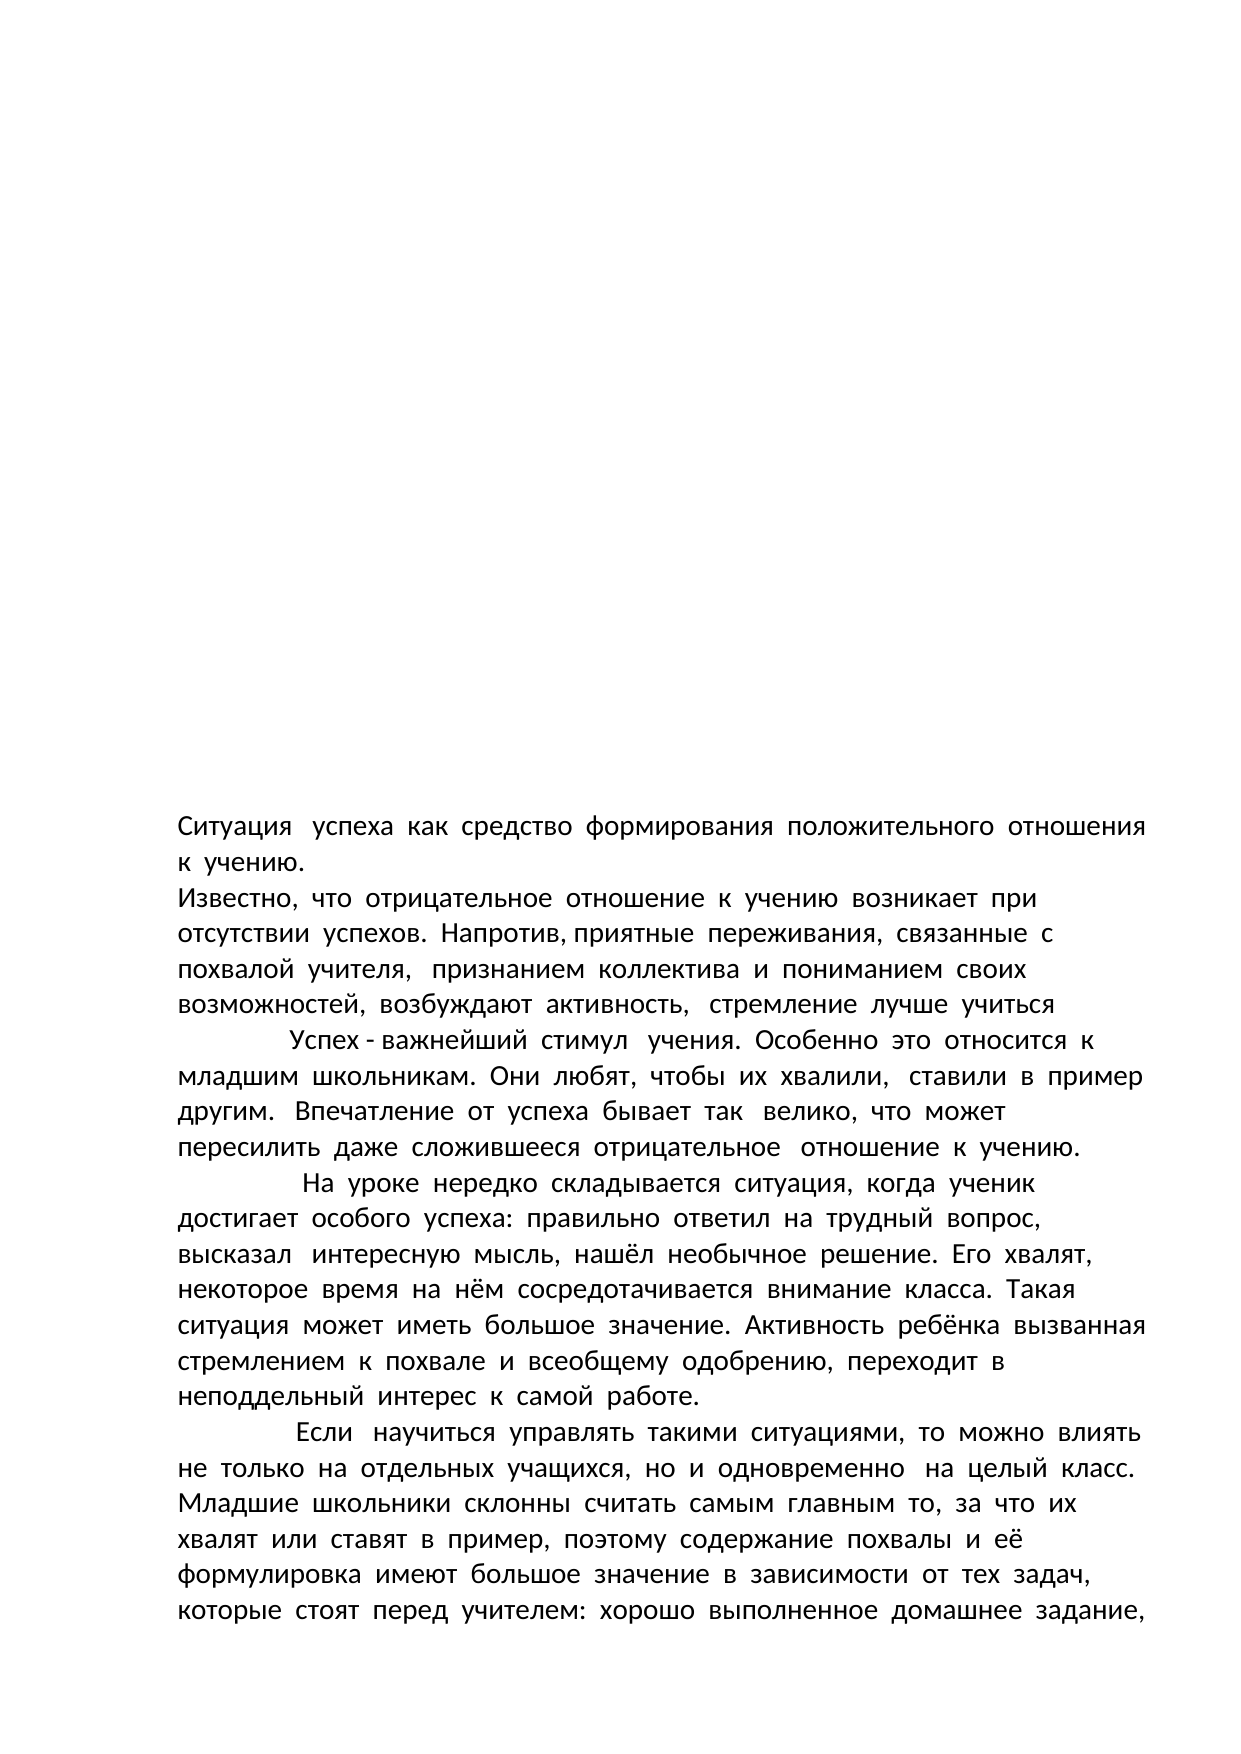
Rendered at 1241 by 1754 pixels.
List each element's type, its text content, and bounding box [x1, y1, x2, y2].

text Успех - важнейший стимул учения. Особенно это относится к младшим школьникам. Они любят, чтобы их хвалили, ставили в пример другим. Впечатление от успеха бывает так велико, что может пересилить даже сложившееся отрицательное отношение к учению. [177, 1021, 1152, 1164]
text На уроке нередко складывается ситуация, когда ученик достигает особого успеха: правильно ответил на трудный вопрос, высказал интересную мысль, нашёл необычное решение. Его хвалят, некоторое время на нём сосредотачивается внимание класса. Такая ситуация может иметь большое значение. Активность ребёнка вызванная стремлением к похвале и всеобщему одобрению, переходит в неподдельный интерес к самой работе. [177, 1164, 1152, 1413]
text Ситуация успеха как средство формирования положительного отношения к учению. [177, 807, 1152, 879]
text Известно, что отрицательное отношение к учению возникает при отсутствии успехов. Напротив, приятные переживания, связанные с похвалой учителя, признанием коллектива и пониманием своих возможностей, возбуждают активность, стремление лучше учиться [177, 879, 1152, 1021]
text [177, 1413, 1152, 1627]
